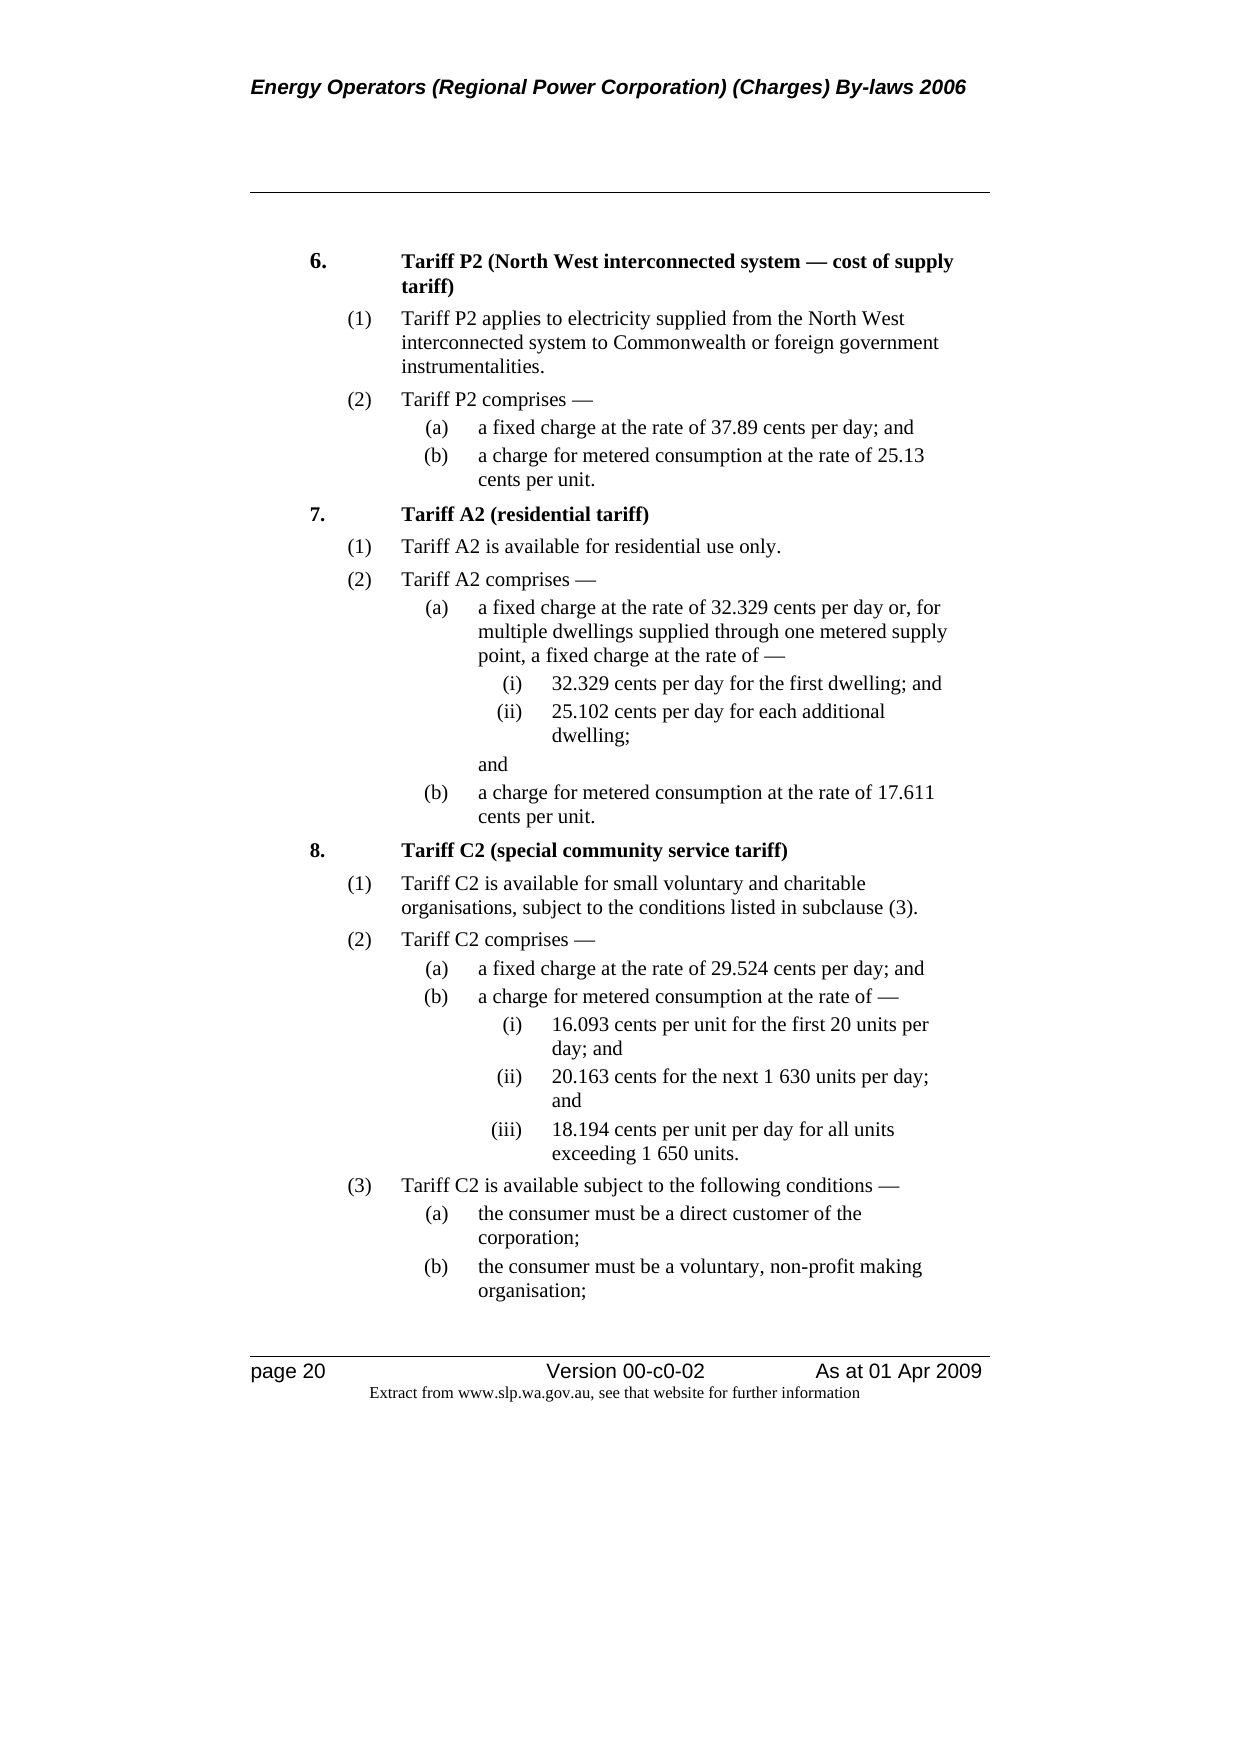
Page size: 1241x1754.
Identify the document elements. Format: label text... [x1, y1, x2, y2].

text (b) a charge for metered consumption at the rate of 25.13 cents per unit. [389, 443, 960, 491]
text (b) a charge for metered consumption at the rate of — [389, 984, 960, 1008]
text (i) 32.329 cents per day for the first dwelling; and [463, 671, 960, 695]
text (iii) 18.194 cents per unit per day for all units exceeding 1 650 units. [463, 1117, 960, 1165]
text (a) a fixed charge at the rate of 29.524 cents per day; and [389, 956, 960, 979]
text (ii) 20.163 cents for the next 1 630 units per day; and [463, 1064, 960, 1112]
subtitle 7. Tariff A2 (residential tariff) [309, 502, 960, 526]
text (b) the consumer must be a voluntary, non-profit making organisation; [389, 1253, 960, 1302]
text (1) Tariff P2 applies to electricity supplied from the North West interconnected system to Commonwealth or foreign government instrumentalities. [312, 306, 960, 378]
text (1) Tariff A2 is available for residential use only. [312, 534, 960, 558]
text (a) a fixed charge at the rate of 32.329 cents per day or, for multiple dwellings supplied through one metered supply point, a fixed charge at the rate of — [389, 595, 960, 667]
text (i) 16.093 cents per unit for the first 20 units per day; and [463, 1012, 960, 1060]
text and [389, 752, 960, 776]
text (a) the consumer must be a direct customer of the corporation; [389, 1201, 960, 1249]
text (ii) 25.102 cents per day for each additional dwelling; [463, 699, 960, 747]
subtitle 8. Tariff C2 (special community service tariff) [309, 838, 960, 862]
text (2) Tariff C2 comprises — [312, 927, 960, 951]
subtitle 6. Tariff P2 (North West interconnected system — cost of supply tariff) [309, 247, 960, 298]
text (2) Tariff P2 comprises — [312, 387, 960, 411]
text (1) Tariff C2 is available for small voluntary and charitable organisations, subject to the conditions listed in subclause (3). [312, 871, 960, 919]
text (3) Tariff C2 is available subject to the following conditions — [312, 1173, 960, 1197]
text (2) Tariff A2 comprises — [312, 567, 960, 591]
text (b) a charge for metered consumption at the rate of 17.611 cents per unit. [389, 780, 960, 828]
text (a) a fixed charge at the rate of 37.89 cents per day; and [389, 415, 960, 439]
